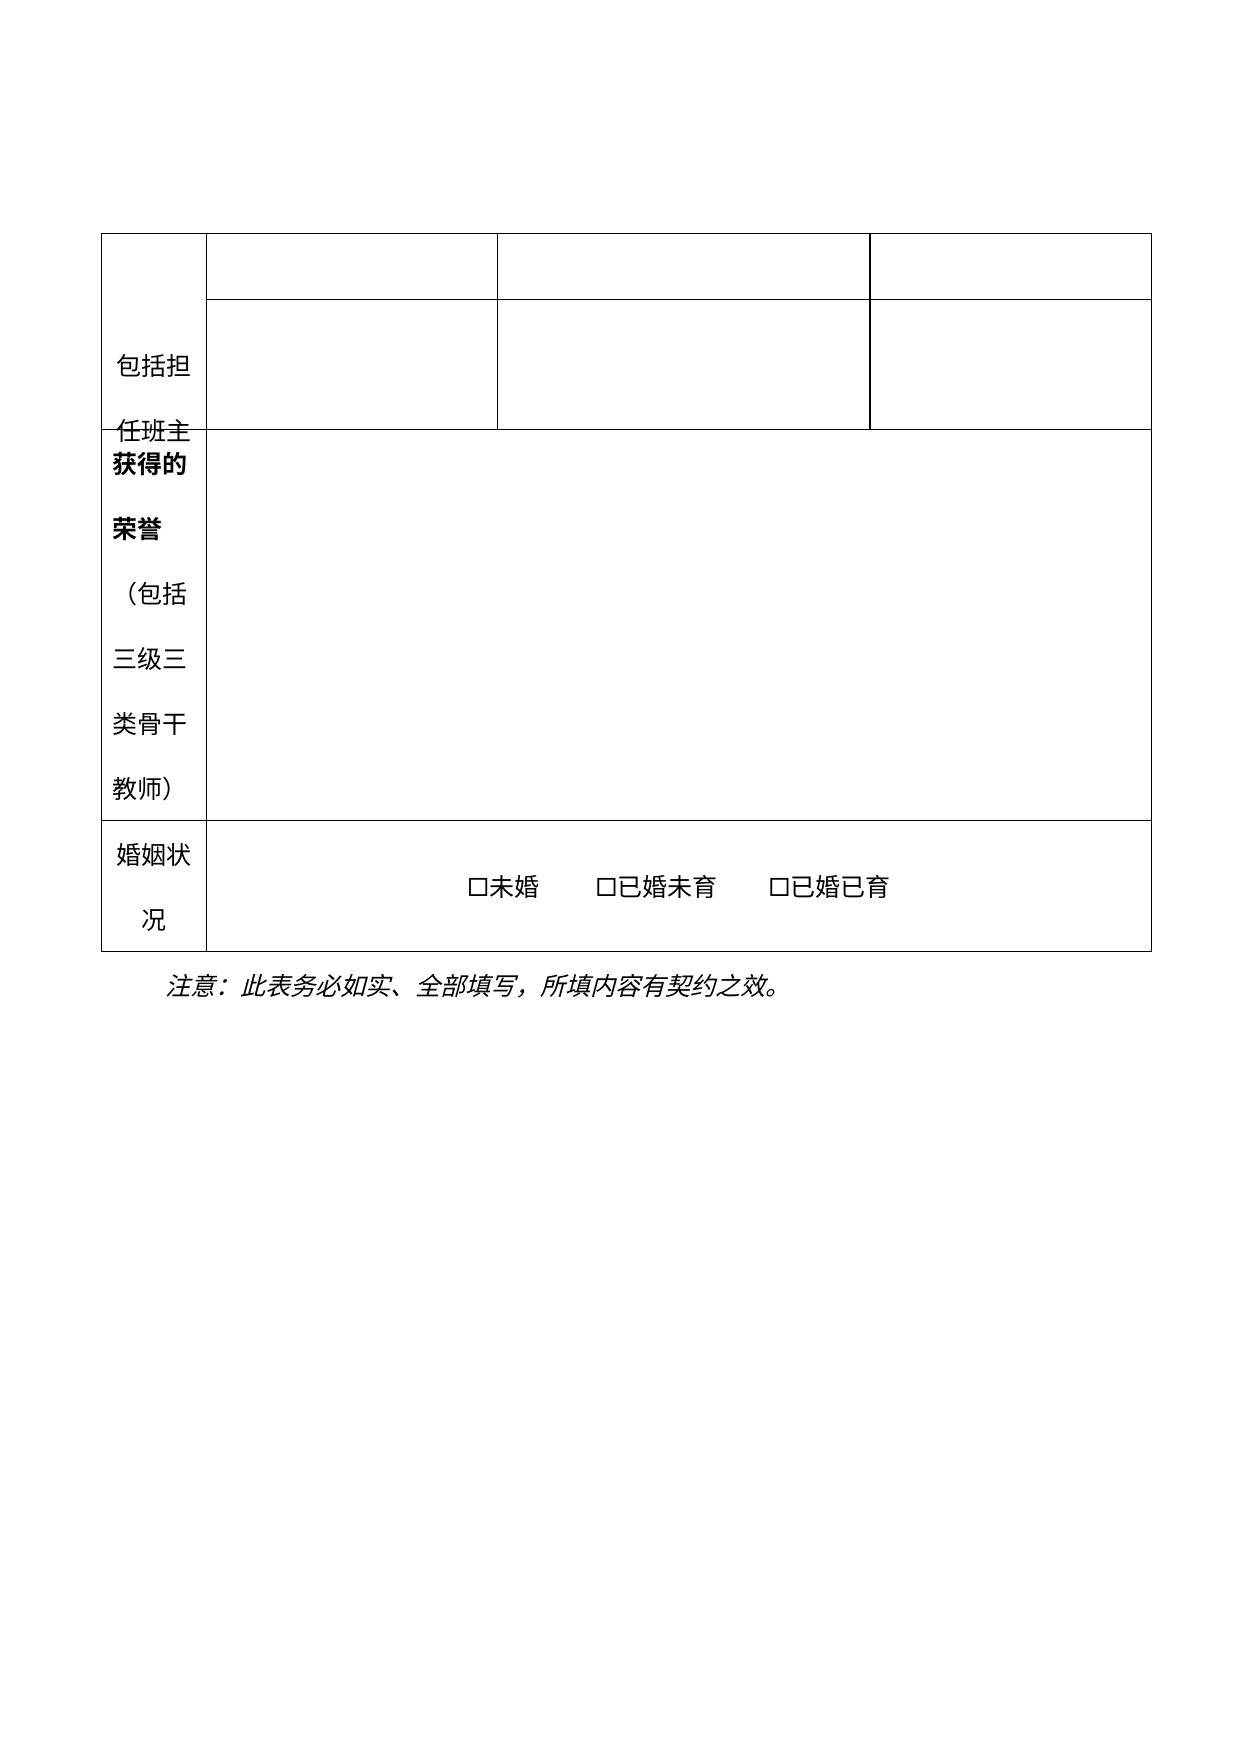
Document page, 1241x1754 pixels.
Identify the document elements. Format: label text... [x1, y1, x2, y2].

table_cell [207, 430, 1151, 820]
table_cell [207, 300, 497, 429]
table_cell [498, 234, 869, 299]
table_cell [498, 300, 869, 429]
table_cell 未婚 已婚未育 已婚已育 [207, 821, 1151, 951]
text 注意：此表务必如实、全部填写，所填内容有契约之效。 [165, 952, 1087, 1017]
table_cell [207, 234, 497, 299]
table_cell 婚姻状况 [102, 821, 206, 951]
table_cell 获得的荣誉（包括三级三类骨干教师） [102, 430, 206, 820]
table_cell [871, 234, 1151, 299]
table_cell [871, 300, 1151, 429]
